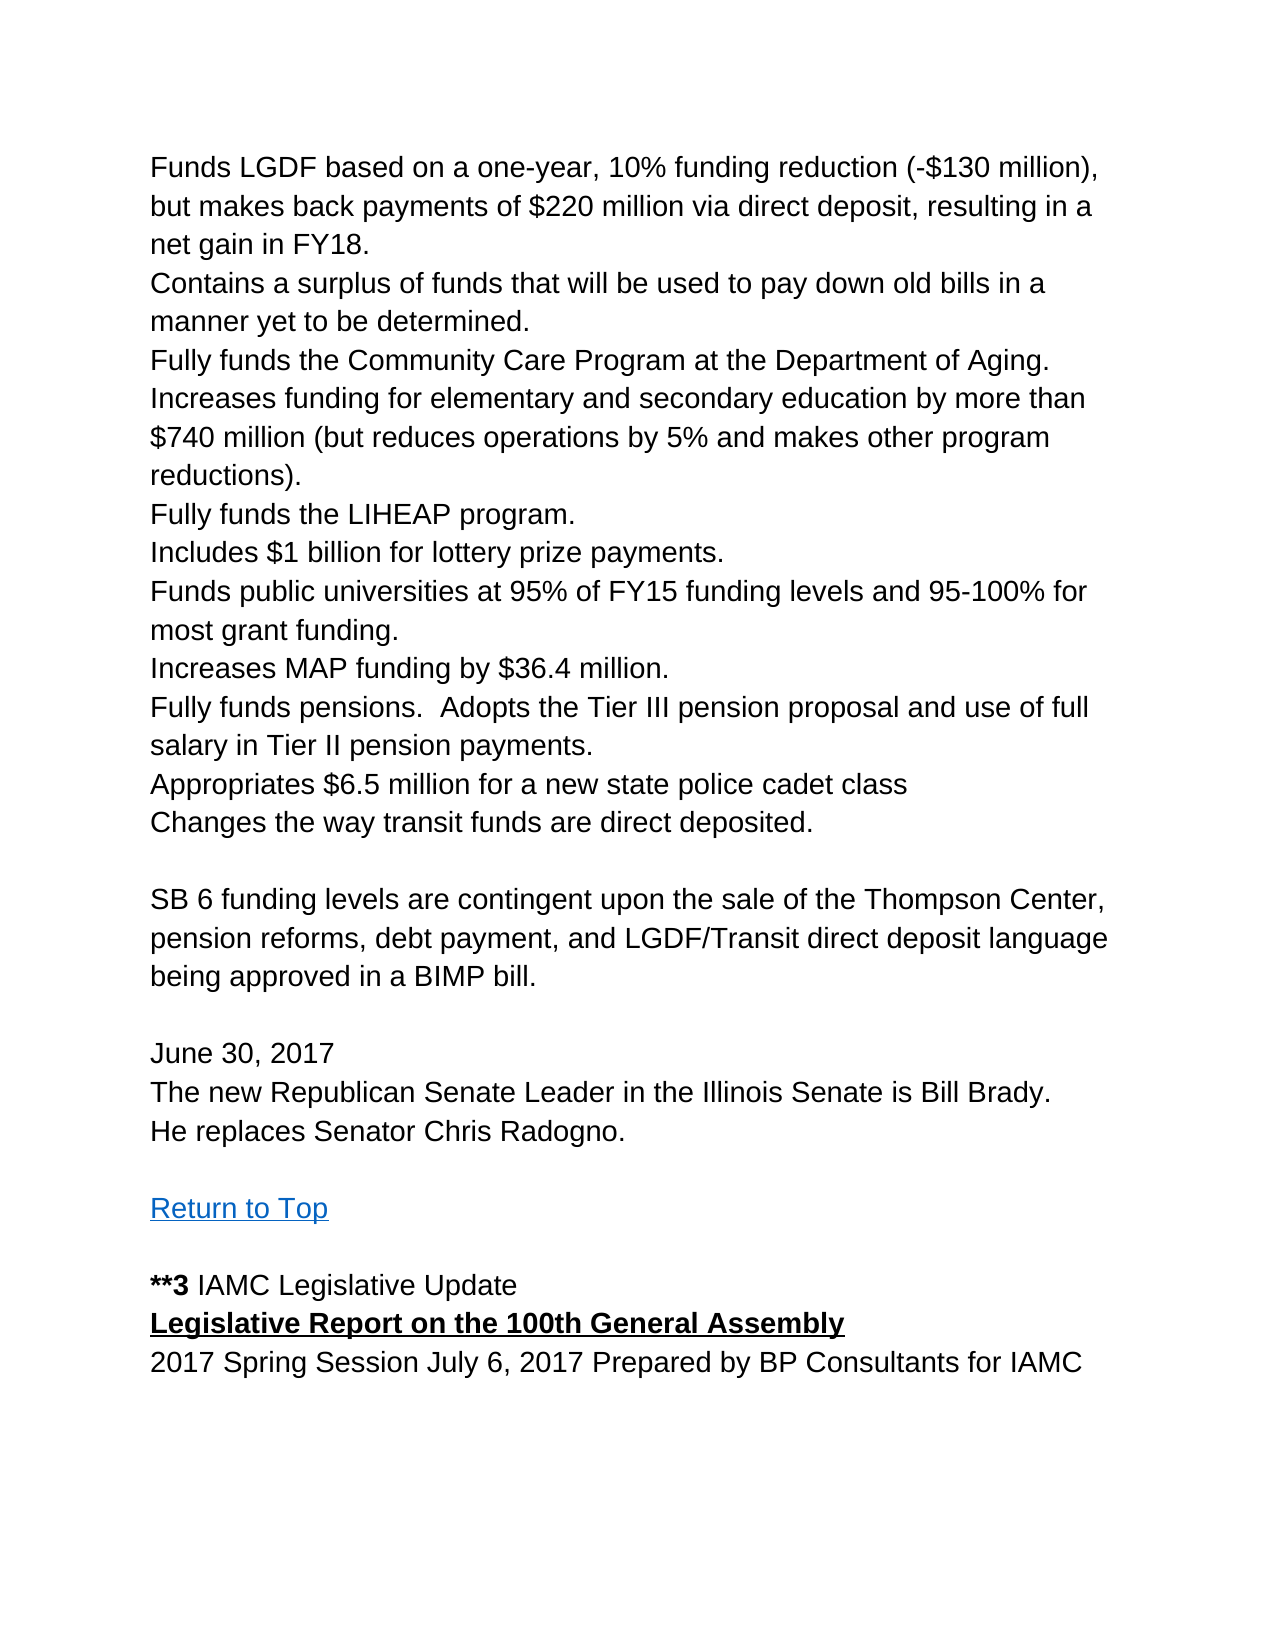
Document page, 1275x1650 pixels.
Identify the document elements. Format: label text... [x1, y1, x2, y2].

text 2017 Spring Session July 6, 2017 Prepared by BP Consultants for IAMC [150, 1345, 1125, 1378]
text Funds LGDF based on a one-year, 10% funding reduction (-$130 million), but makes back payments of $220 million via direct deposit, resulting in a net gain in FY18. [150, 150, 1125, 261]
text Legislative Report on the 100th General Assembly [150, 1306, 1125, 1340]
text Fully funds the Community Care Program at the Department of Aging. [150, 343, 1125, 376]
text June 30, 2017 [150, 1036, 1125, 1070]
text The new Republican Senate Leader in the Illinois Senate is Bill Brady. [150, 1075, 1125, 1108]
text Return to Top [150, 1191, 1125, 1224]
text **3 IAMC Legislative Update [150, 1268, 1125, 1301]
text Funds public universities at 95% of FY15 funding levels and 95-100% for most grant funding. [150, 574, 1125, 646]
text Includes $1 billion for lottery prize payments. [150, 535, 1125, 569]
text Fully funds the LIHEAP program. [150, 497, 1125, 530]
text Appropriates $6.5 million for a new state police cadet class [150, 767, 1125, 800]
text Fully funds pensions. Adopts the Tier III pension proposal and use of full salary in Tier II pension payments. [150, 689, 1125, 762]
text Changes the way transit funds are direct deposited. [150, 805, 1125, 839]
text SB 6 funding levels are contingent upon the sale of the Thompson Center, pension reforms, debt payment, and LGDF/Transit direct deposit language being approved in a BIMP bill. [150, 882, 1125, 993]
text Increases MAP funding by $36.4 million. [150, 651, 1125, 684]
text Contains a surplus of funds that will be used to pay down old bills in a manner yet to be determined. [150, 266, 1125, 338]
text Increases funding for elementary and secondary education by more than $740 million (but reduces operations by 5% and makes other program reductions). [150, 381, 1125, 492]
text He replaces Senator Chris Radogno. [150, 1113, 1125, 1147]
